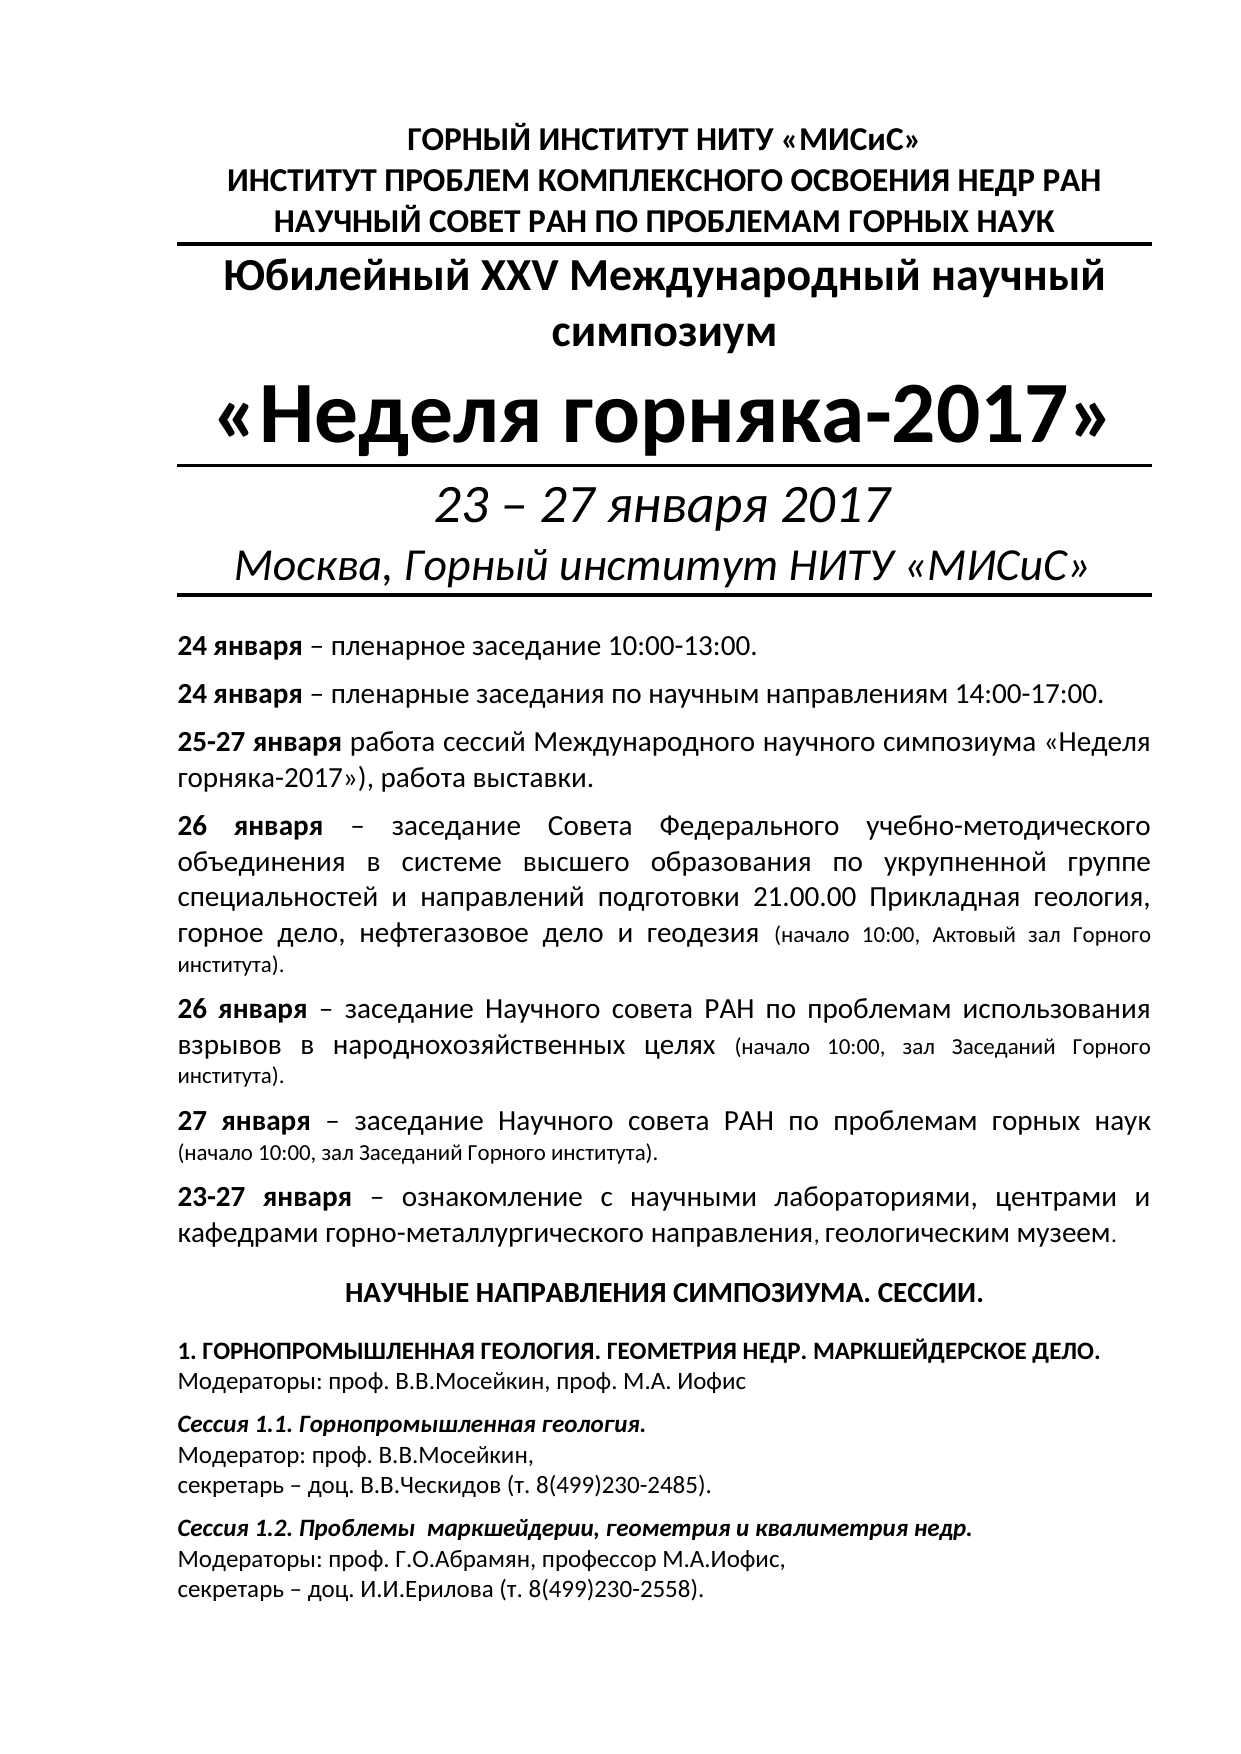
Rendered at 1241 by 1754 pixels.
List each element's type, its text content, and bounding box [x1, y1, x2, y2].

text секретарь – доц. В.В.Ческидов (т. 8(499)230-2485). [177, 1469, 1152, 1500]
text Сессия 1.2. Проблемы маркшейдерии, геометрия и квалиметрия недр. [177, 1513, 1152, 1543]
text 27 января – заседание Научного совета РАН по проблемам горных наук (начало 10:00, зал Заседаний Горного института). [177, 1102, 1152, 1166]
text 24 января – пленарное заседание 10:00-13:00. [177, 627, 1152, 663]
text 1. ГОРНОПРОМЫШЛЕННАЯ ГЕОЛОГИЯ. ГЕОМЕТРИЯ НЕДР. МАРКШЕЙДЕРСКОЕ ДЕЛО. [177, 1335, 1152, 1366]
text НАУЧНЫЙ СОВЕТ РАН ПО ПРОБЛЕМАМ ГОРНЫХ НАУК [177, 199, 1152, 242]
text 23 – 27 января 2017 [177, 467, 1152, 530]
text 25-27 января работа сессий Международного научного симпозиума «Неделя горняка-2017»), работа выставки. [177, 723, 1152, 795]
text Модераторы: проф. Г.О.Абрамян, профессор М.А.Иофис, [177, 1543, 1152, 1574]
text 26 января – заседание Совета Федерального учебно-методического объединения в системе высшего образования по укрупненной группе специальностей и направлений подготовки 21.00.00 Прикладная геология, горное дело, нефтегазовое дело и геодезия (начало 10:00, Актовый зал Горного института). [177, 807, 1152, 978]
text 23-27 января – ознакомление с научными лабораториями, центрами и кафедрами горно-металлургического направления, геологическим музеем. [177, 1178, 1152, 1249]
text НАУЧНЫЕ НАПРАВЛЕНИЯ СИМПОЗИУМА. СЕССИИ. [177, 1274, 1152, 1310]
text секретарь – доц. И.И.Ерилова (т. 8(499)230-2558). [177, 1574, 1152, 1604]
text Модераторы: проф. В.В.Мосейкин, проф. М.А. Иофис [177, 1366, 1152, 1396]
text ИНСТИТУТ ПРОБЛЕМ КОМПЛЕКСНОГО ОСВОЕНИЯ НЕДР РАН [177, 159, 1152, 199]
text ГОРНЫЙ ИНСТИТУТ НИТУ «МИСиС» [177, 118, 1152, 159]
text Москва, Горный институт НИТУ «МИСиС» [177, 530, 1152, 593]
text Юбилейный XXV Международный научный симпозиум [177, 246, 1152, 357]
text Сессия 1.1. Горнопромышленная геология. [177, 1408, 1152, 1439]
text Модератор: проф. В.В.Мосейкин, [177, 1439, 1152, 1469]
text 26 января – заседание Научного совета РАН по проблемам использования взрывов в народнохозяйственных целях (начало 10:00, зал Заседаний Горного института). [177, 990, 1152, 1089]
text «Неделя горняка-2017» [177, 357, 1152, 464]
text 24 января – пленарные заседания по научным направлениям 14:00-17:00. [177, 675, 1152, 711]
